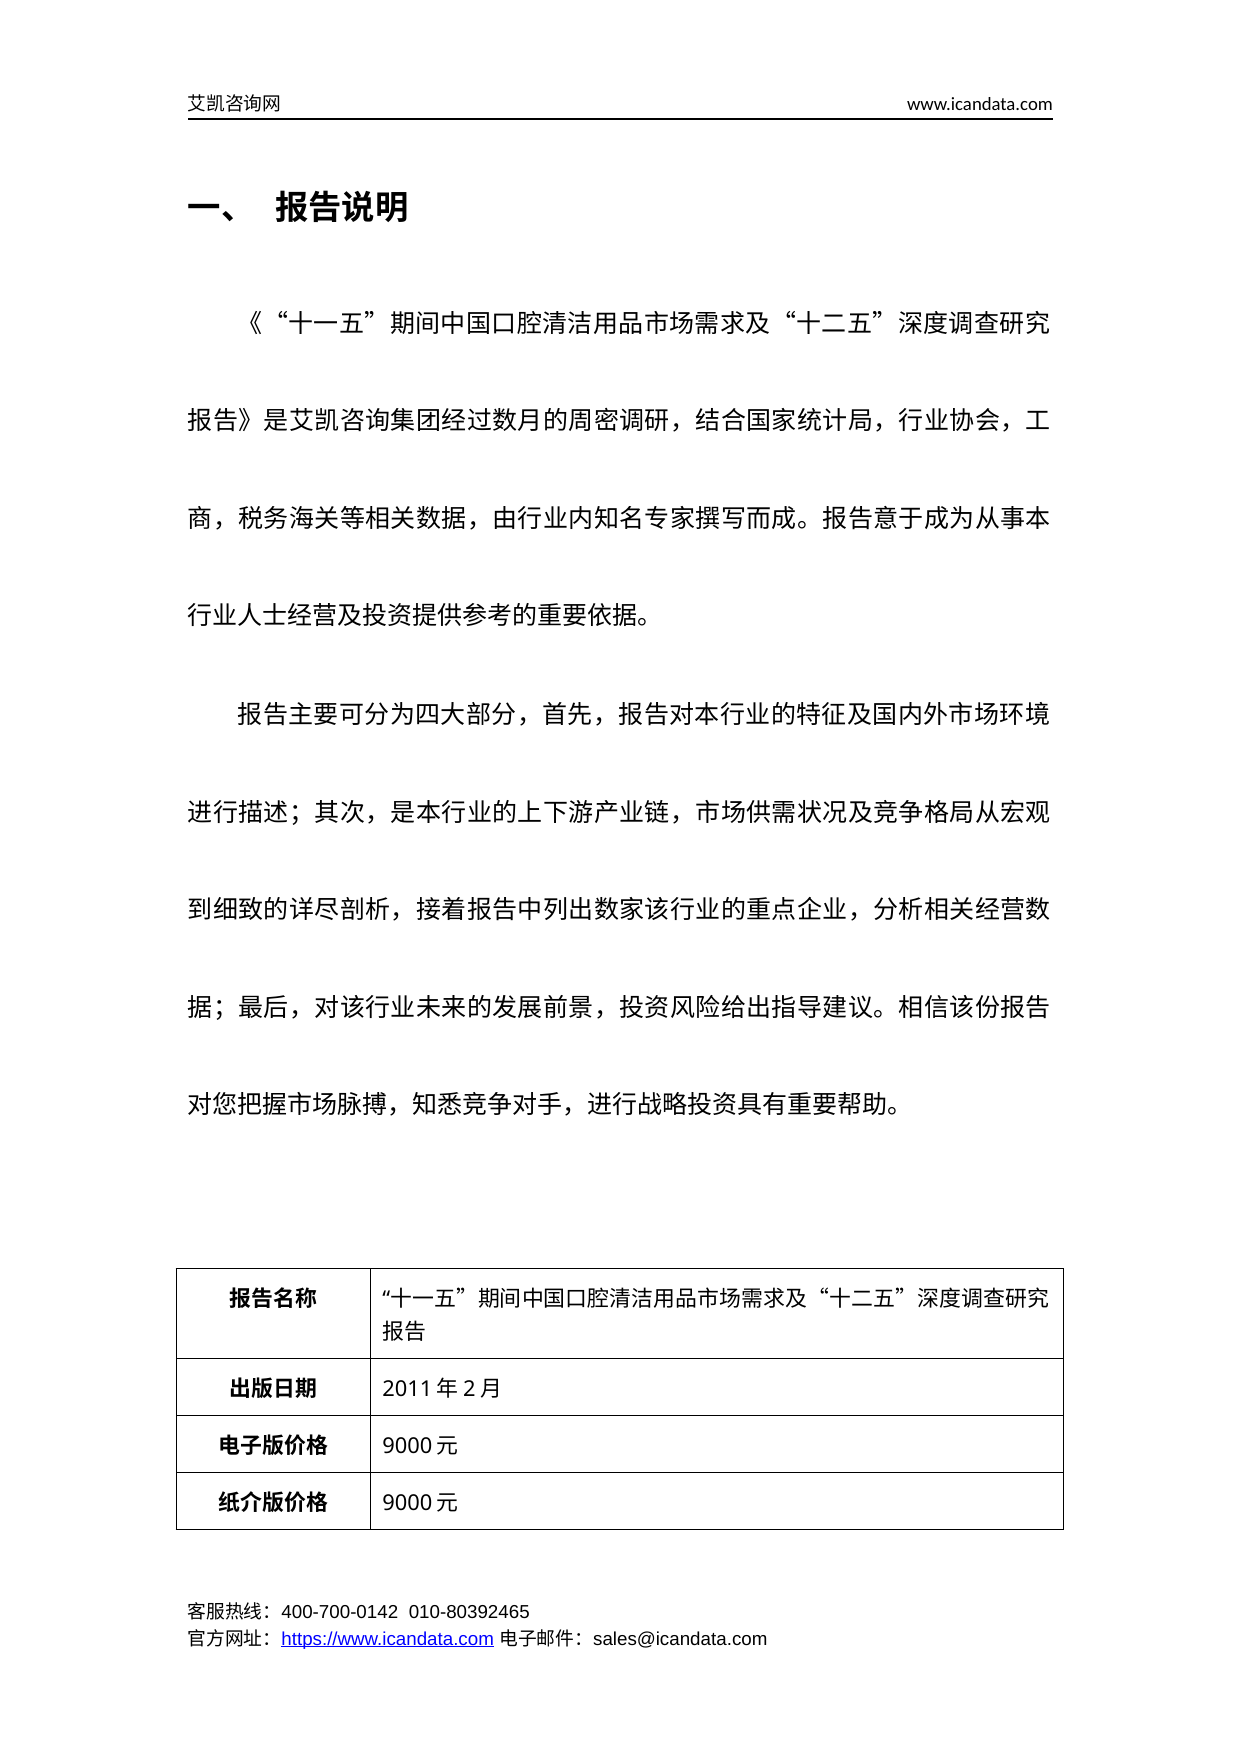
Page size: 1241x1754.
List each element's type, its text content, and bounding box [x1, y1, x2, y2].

table_cell 出版日期 [177, 1359, 370, 1415]
subtitle 报告说明 [187, 172, 1053, 237]
text 报告主要可分为四大部分，首先，报告对本行业的特征及国内外市场环境进行描述；其次，是本行业的上下游产业链，市场供需状况及竞争格局从宏观到细致的详尽剖析，接着报告中列出数家该行业的重点企业，分析相关经营数据；最后，对该行业未来的发展前景，投资风险给出指导建议。相信该份报告对您把握市场脉搏，知悉竞争对手，进行战略投资具有重要帮助。 [187, 681, 1053, 1136]
table_cell 9000元 [371, 1473, 1063, 1529]
table_header “十一五”期间中国口腔清洁用品市场需求及“十二五”深度调查研究报告 [371, 1269, 1063, 1358]
table_cell 2011年2月 [371, 1359, 1063, 1415]
table_header 报告名称 [177, 1269, 370, 1358]
table_cell 电子版价格 [177, 1416, 370, 1472]
text 《“十一五”期间中国口腔清洁用品市场需求及“十二五”深度调查研究报告》是艾凯咨询集团经过数月的周密调研，结合国家统计局，行业协会，工商，税务海关等相关数据，由行业内知名专家撰写而成。报告意于成为从事本行业人士经营及投资提供参考的重要依据。 [187, 289, 1053, 646]
table_cell 纸介版价格 [177, 1473, 370, 1529]
table_cell 9000元 [371, 1416, 1063, 1472]
